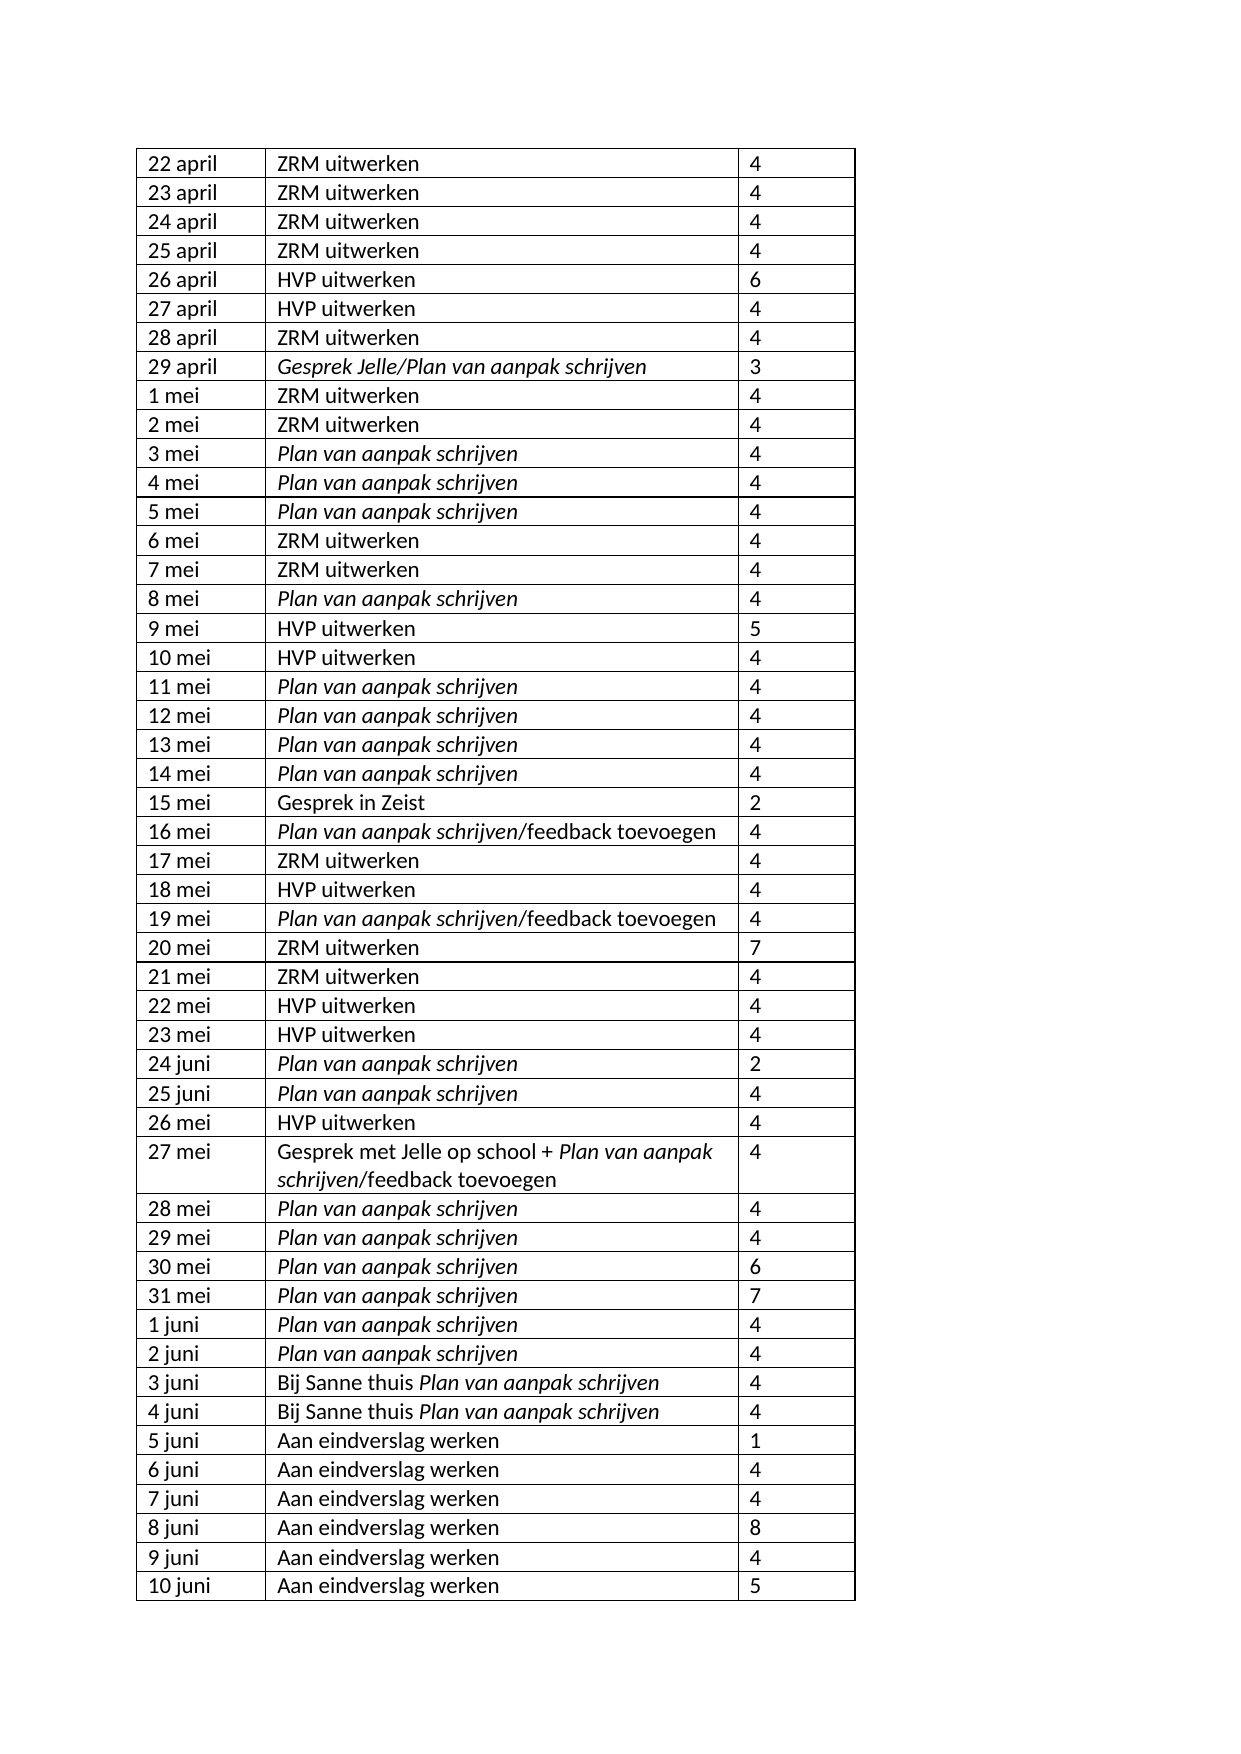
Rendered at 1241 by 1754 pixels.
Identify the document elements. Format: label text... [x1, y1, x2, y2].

table_cell 5 [739, 1572, 854, 1600]
table_cell 4 [739, 1368, 854, 1396]
table_cell 2 [739, 788, 854, 816]
table_cell 4 [739, 410, 854, 438]
table_cell 2 juni [137, 1339, 265, 1367]
table_cell 6 mei [137, 526, 265, 554]
table_cell Plan van aanpak schrijven [266, 439, 738, 467]
table_cell 4 [739, 672, 854, 700]
table_cell 5 mei [137, 498, 265, 525]
table_cell Plan van aanpak schrijven/feedback toevoegen [266, 817, 738, 845]
table_cell 1 juni [137, 1310, 265, 1338]
table_cell 9 juni [137, 1543, 265, 1571]
table_cell ZRM uitwerken [266, 963, 738, 990]
table_cell 3 [739, 352, 854, 380]
table_cell 4 [739, 556, 854, 583]
table_cell HVP uitwerken [266, 875, 738, 903]
table_cell ZRM uitwerken [266, 846, 738, 874]
table_cell 4 [739, 498, 854, 525]
table_cell 4 [739, 585, 854, 613]
table_cell Plan van aanpak schrijven [266, 585, 738, 613]
table_cell 12 mei [137, 701, 265, 729]
table_cell Plan van aanpak schrijven [266, 1079, 738, 1107]
table_cell 1 [739, 1426, 854, 1454]
table_cell 26 mei [137, 1108, 265, 1136]
table_cell 4 [739, 1194, 854, 1222]
table_cell ZRM uitwerken [266, 933, 738, 961]
table_cell Aan eindverslag werken [266, 1485, 738, 1512]
table_cell 8 juni [137, 1514, 265, 1542]
table_cell 27 mei [137, 1137, 265, 1193]
table_cell 15 mei [137, 788, 265, 816]
table_cell HVP uitwerken [266, 1108, 738, 1136]
table_cell 4 [739, 963, 854, 990]
table_cell 3 mei [137, 439, 265, 467]
table_cell HVP uitwerken [266, 614, 738, 642]
table_cell 4 [739, 875, 854, 903]
table_cell 26 april [137, 265, 265, 293]
table_cell 23 mei [137, 1021, 265, 1048]
table_cell ZRM uitwerken [266, 410, 738, 438]
table_cell 30 mei [137, 1252, 265, 1280]
table_cell 4 [739, 1223, 854, 1251]
table_cell 7 [739, 933, 854, 961]
table_cell 4 [739, 178, 854, 206]
table_cell 17 mei [137, 846, 265, 874]
table_cell 4 [739, 236, 854, 264]
table_cell 29 mei [137, 1223, 265, 1251]
table_cell 18 mei [137, 875, 265, 903]
table_cell 31 mei [137, 1281, 265, 1309]
table_cell 11 mei [137, 672, 265, 700]
table_cell ZRM uitwerken [266, 526, 738, 554]
table_cell 6 [739, 265, 854, 293]
table_cell 10 juni [137, 1572, 265, 1600]
table_cell Gesprek met Jelle op school + Plan van aanpak schrijven/feedback toevoegen [266, 1137, 738, 1193]
table_cell Aan eindverslag werken [266, 1455, 738, 1483]
table_cell 4 [739, 439, 854, 467]
table_cell 4 [739, 701, 854, 729]
table_cell HVP uitwerken [266, 991, 738, 1019]
table_cell 16 mei [137, 817, 265, 845]
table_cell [266, 1572, 738, 1600]
table_cell 4 [739, 1108, 854, 1136]
table_cell Plan van aanpak schrijven [266, 701, 738, 729]
table_cell 7 [739, 1281, 854, 1309]
table_cell 4 [739, 817, 854, 845]
table_cell 6 [739, 1252, 854, 1280]
table_cell Plan van aanpak schrijven [266, 759, 738, 787]
table_cell 4 [739, 526, 854, 554]
table_cell HVP uitwerken [266, 643, 738, 671]
table_cell Gesprek in Zeist [266, 788, 738, 816]
table_cell 4 [739, 294, 854, 322]
table_cell 4 [739, 1137, 854, 1193]
table_cell Aan eindverslag werken [266, 1426, 738, 1454]
table_cell 24 april [137, 207, 265, 235]
table_cell 2 mei [137, 410, 265, 438]
table_cell 4 juni [137, 1397, 265, 1425]
table_cell 4 [739, 1397, 854, 1425]
table_cell 4 [739, 1339, 854, 1367]
table_cell 2 [739, 1050, 854, 1078]
table_cell 7 mei [137, 556, 265, 583]
table_cell 19 mei [137, 904, 265, 932]
table_cell 7 juni [137, 1485, 265, 1512]
table_cell 25 april [137, 236, 265, 264]
table_cell 4 [739, 149, 854, 177]
table_cell 21 mei [137, 963, 265, 990]
table_cell Plan van aanpak schrijven [266, 498, 738, 525]
table_cell 28 mei [137, 1194, 265, 1222]
table_cell Plan van aanpak schrijven/feedback toevoegen [266, 904, 738, 932]
table_cell 4 [739, 207, 854, 235]
table_cell 8 [739, 1514, 854, 1542]
table_cell 4 [739, 468, 854, 496]
table_cell 22 mei [137, 991, 265, 1019]
table_cell 28 april [137, 323, 265, 351]
table_cell 23 april [137, 178, 265, 206]
table_cell Plan van aanpak schrijven [266, 1194, 738, 1222]
table_cell 25 juni [137, 1079, 265, 1107]
table_cell 4 [739, 730, 854, 758]
table_cell 4 [739, 643, 854, 671]
table_cell ZRM uitwerken [266, 207, 738, 235]
table_cell 13 mei [137, 730, 265, 758]
table_cell 22 april [137, 149, 265, 177]
table_cell Plan van aanpak schrijven [266, 1310, 738, 1338]
table_cell Gesprek Jelle/Plan van aanpak schrijven [266, 352, 738, 380]
table_cell 4 [739, 1310, 854, 1338]
table_cell 4 [739, 1543, 854, 1571]
table_cell 20 mei [137, 933, 265, 961]
table_cell Plan van aanpak schrijven [266, 468, 738, 496]
table_cell 4 [739, 846, 854, 874]
table_cell Aan eindverslag werken [266, 1543, 738, 1571]
table_cell 29 april [137, 352, 265, 380]
table_cell ZRM uitwerken [266, 381, 738, 409]
table_cell Plan van aanpak schrijven [266, 1252, 738, 1280]
table_cell ZRM uitwerken [266, 323, 738, 351]
table_cell ZRM uitwerken [266, 556, 738, 583]
table_cell HVP uitwerken [266, 1021, 738, 1048]
table_cell 4 mei [137, 468, 265, 496]
table_cell Plan van aanpak schrijven [266, 1050, 738, 1078]
table_cell 14 mei [137, 759, 265, 787]
table_cell HVP uitwerken [266, 294, 738, 322]
table_cell 1 mei [137, 381, 265, 409]
table_cell 4 [739, 381, 854, 409]
table_cell HVP uitwerken [266, 265, 738, 293]
table_cell 24 juni [137, 1050, 265, 1078]
table_cell 4 [739, 1485, 854, 1512]
table_cell 5 juni [137, 1426, 265, 1454]
table_cell 4 [739, 759, 854, 787]
table_cell 5 [739, 614, 854, 642]
table_cell ZRM uitwerken [266, 236, 738, 264]
table_cell 4 [739, 991, 854, 1019]
table_cell 4 [739, 1021, 854, 1048]
table_cell 10 mei [137, 643, 265, 671]
table_cell Plan van aanpak schrijven [266, 1223, 738, 1251]
table_cell 4 [739, 1079, 854, 1107]
table_cell Plan van aanpak schrijven [266, 1339, 738, 1367]
table_cell 6 juni [137, 1455, 265, 1483]
table_cell 3 juni [137, 1368, 265, 1396]
table_cell 8 mei [137, 585, 265, 613]
table_cell 4 [739, 1455, 854, 1483]
table_cell Bij Sanne thuis Plan van aanpak schrijven [266, 1368, 738, 1396]
table_cell Plan van aanpak schrijven [266, 1281, 738, 1309]
table_cell Bij Sanne thuis Plan van aanpak schrijven [266, 1397, 738, 1425]
table_cell Aan eindverslag werken [266, 1514, 738, 1542]
table_cell 9 mei [137, 614, 265, 642]
table_cell 27 april [137, 294, 265, 322]
table_cell ZRM uitwerken [266, 149, 738, 177]
table_cell Plan van aanpak schrijven [266, 730, 738, 758]
table_cell Plan van aanpak schrijven [266, 672, 738, 700]
table_cell 4 [739, 904, 854, 932]
table_cell 4 [739, 323, 854, 351]
table_cell ZRM uitwerken [266, 178, 738, 206]
